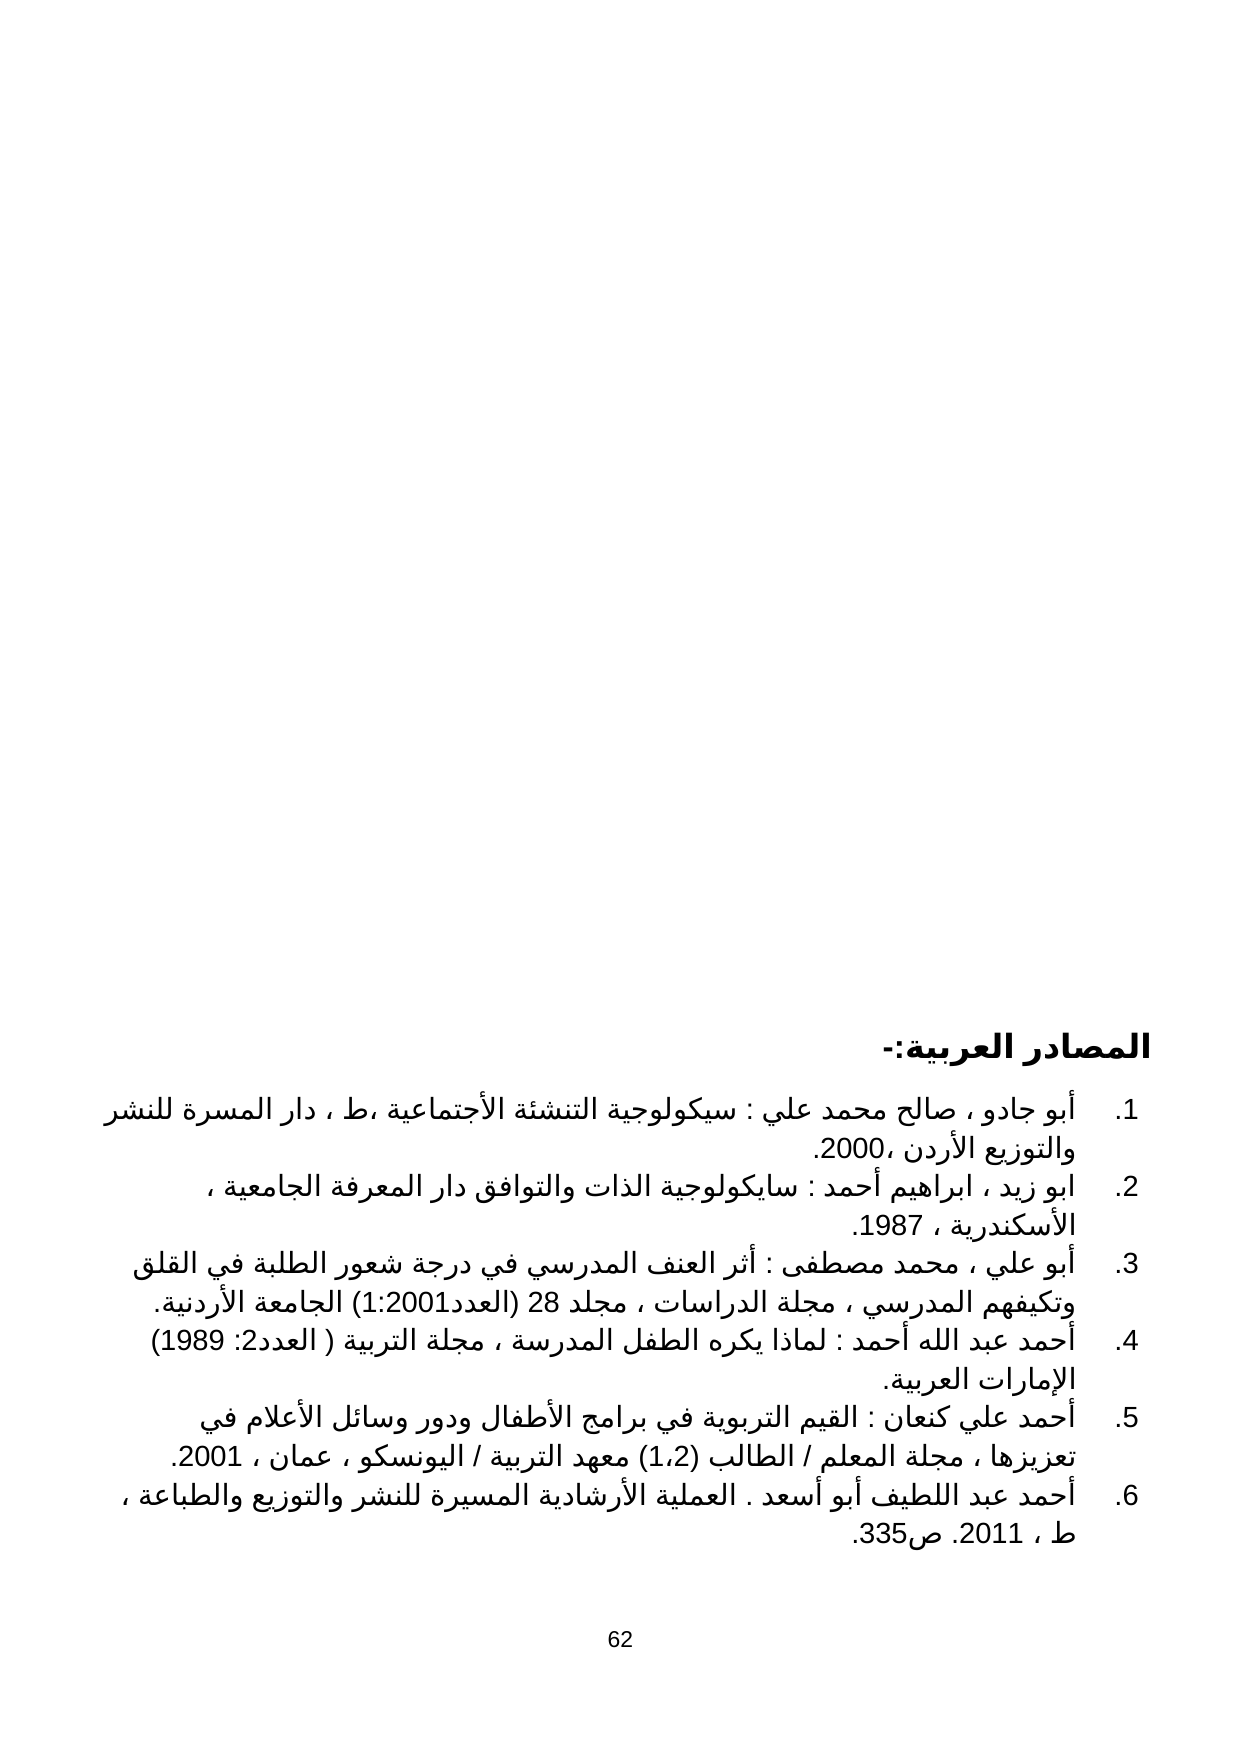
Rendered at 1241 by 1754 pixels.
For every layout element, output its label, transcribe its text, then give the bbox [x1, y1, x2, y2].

list أبو جادو ، صالح محمد علي : سيكولوجية التنشئة الأجتماعية ،ط ، دار المسرة للنشر والتوزيع الأردن ،2000. [89, 1092, 1114, 1164]
list أبو علي ، محمد مصطفى : أثر العنف المدرسي في درجة شعور الطلبة في القلق وتكيفهم المدرسي ، مجلة الدراسات ، مجلد 28 (العدد1:2001) الجامعة الأردنية. [89, 1246, 1114, 1318]
list ابو زيد ، ابراهيم أحمد : سايكولوجية الذات والتوافق دار المعرفة الجامعية ، الأسكندرية ، 1987. [89, 1169, 1114, 1241]
list أحمد عبد الله أحمد : لماذا يكره الطفل المدرسة ، مجلة التربية ( العدد2: 1989) الإمارات العربية. [89, 1323, 1114, 1396]
text المصادر العربية:- [89, 1027, 1152, 1066]
list أحمد عبد اللطيف أبو أسعد . العملية الأرشادية المسيرة للنشر والتوزيع والطباعة ، ط ، 2011. ص335. [89, 1478, 1114, 1550]
list أحمد علي كنعان : القيم التربوية في برامج الأطفال ودور وسائل الأعلام في تعزيزها ، مجلة المعلم / الطالب (1،2) معهد التربية / اليونسكو ، عمان ، 2001. [89, 1401, 1114, 1473]
